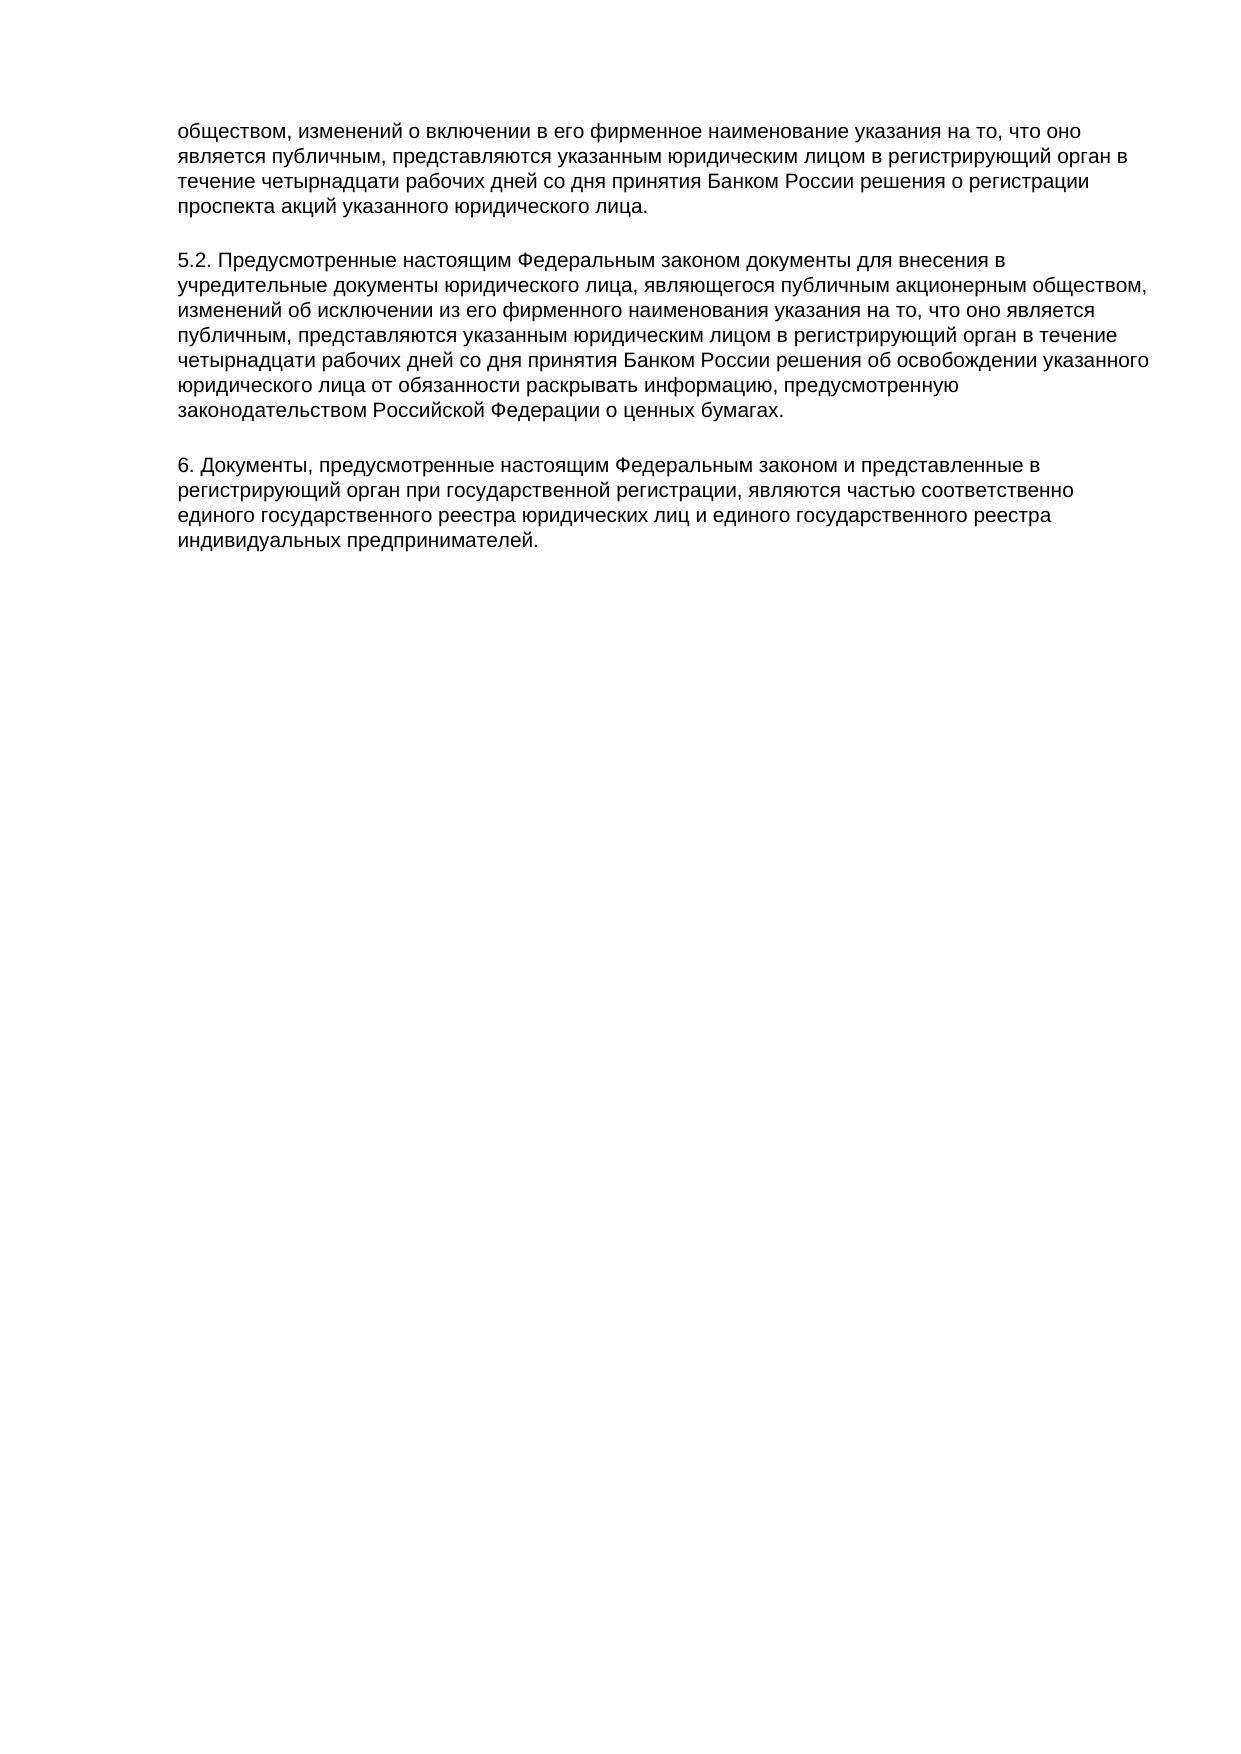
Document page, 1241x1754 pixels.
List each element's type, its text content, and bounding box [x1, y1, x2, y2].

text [177, 118, 1152, 218]
text 6. Документы, предусмотренные настоящим Федеральным законом и представленные в регистрирующий орган при государственной регистрации, являются частью соответственно единого государственного реестра юридических лиц и единого государственного реестра индивидуальных предпринимателей. [177, 451, 1152, 551]
text 5.2. Предусмотренные настоящим Федеральным законом документы для внесения в учредительные документы юридического лица, являющегося публичным акционерным обществом, изменений об исключении из его фирменного наименования указания на то, что оно является публичным, представляются указанным юридическим лицом в регистрирующий орган в течение четырнадцати рабочих дней со дня принятия Банком России решения об освобождении указанного юридического лица от обязанности раскрывать информацию, предусмотренную законодательством Российской Федерации о ценных бумагах. [177, 247, 1152, 422]
